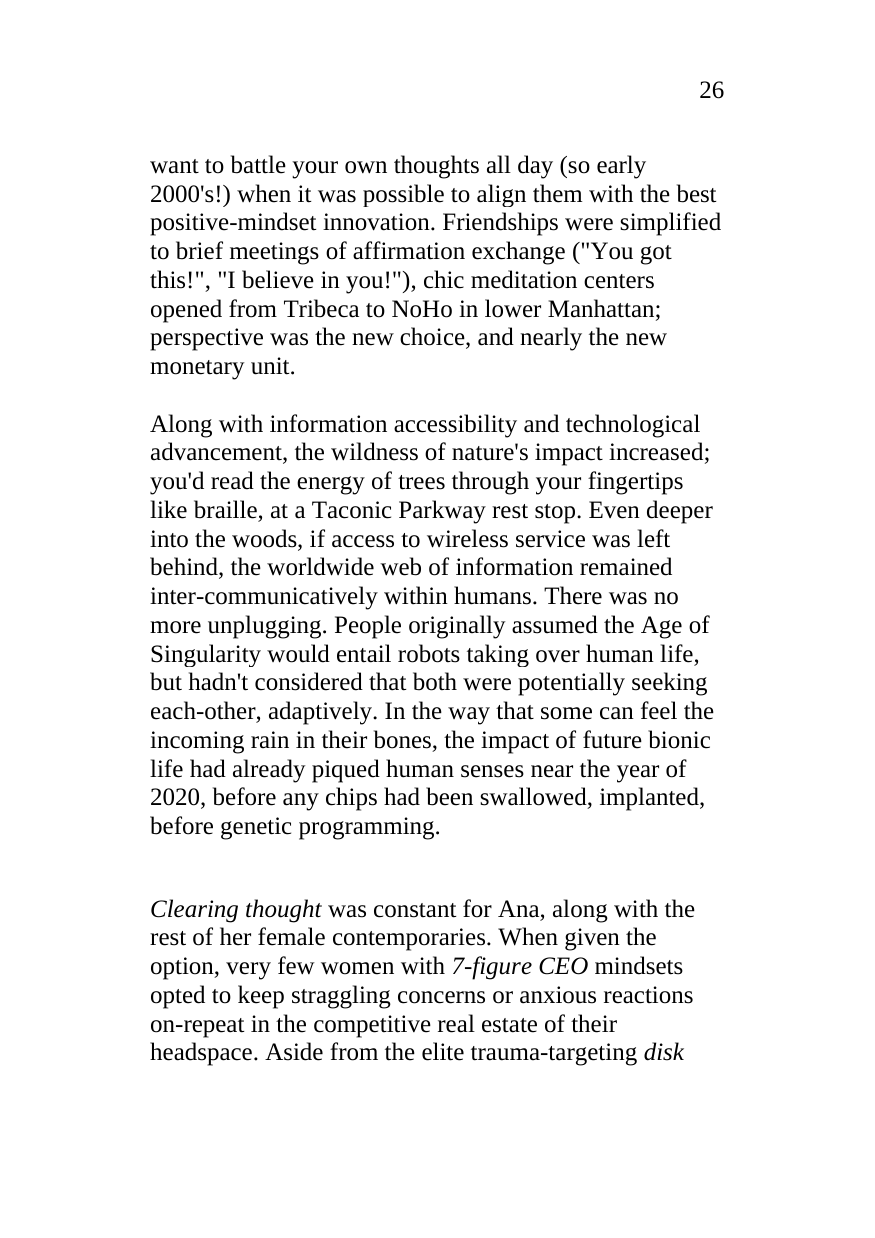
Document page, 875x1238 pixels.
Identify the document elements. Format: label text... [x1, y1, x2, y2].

text Along with information accessibility and technological advancement, the wildness of nature's impact increased; you'd read the energy of trees through your fingertips like braille, at a Taconic Parkway rest stop. Even deeper into the woods, if access to wireless service was left behind, the worldwide web of information remained inter-communicatively within humans. There was no more unplugging. People originally assumed the Age of Singularity would entail robots taking over human life, but hadn't considered that both were potentially seeking each-other, adaptively. In the way that some can feel the incoming rain in their bones, the impact of future bionic life had already piqued human senses near the year of 2020, before any chips had been swallowed, implanted, before genetic programming. [150, 409, 724, 840]
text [150, 150, 724, 380]
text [150, 894, 724, 1066]
